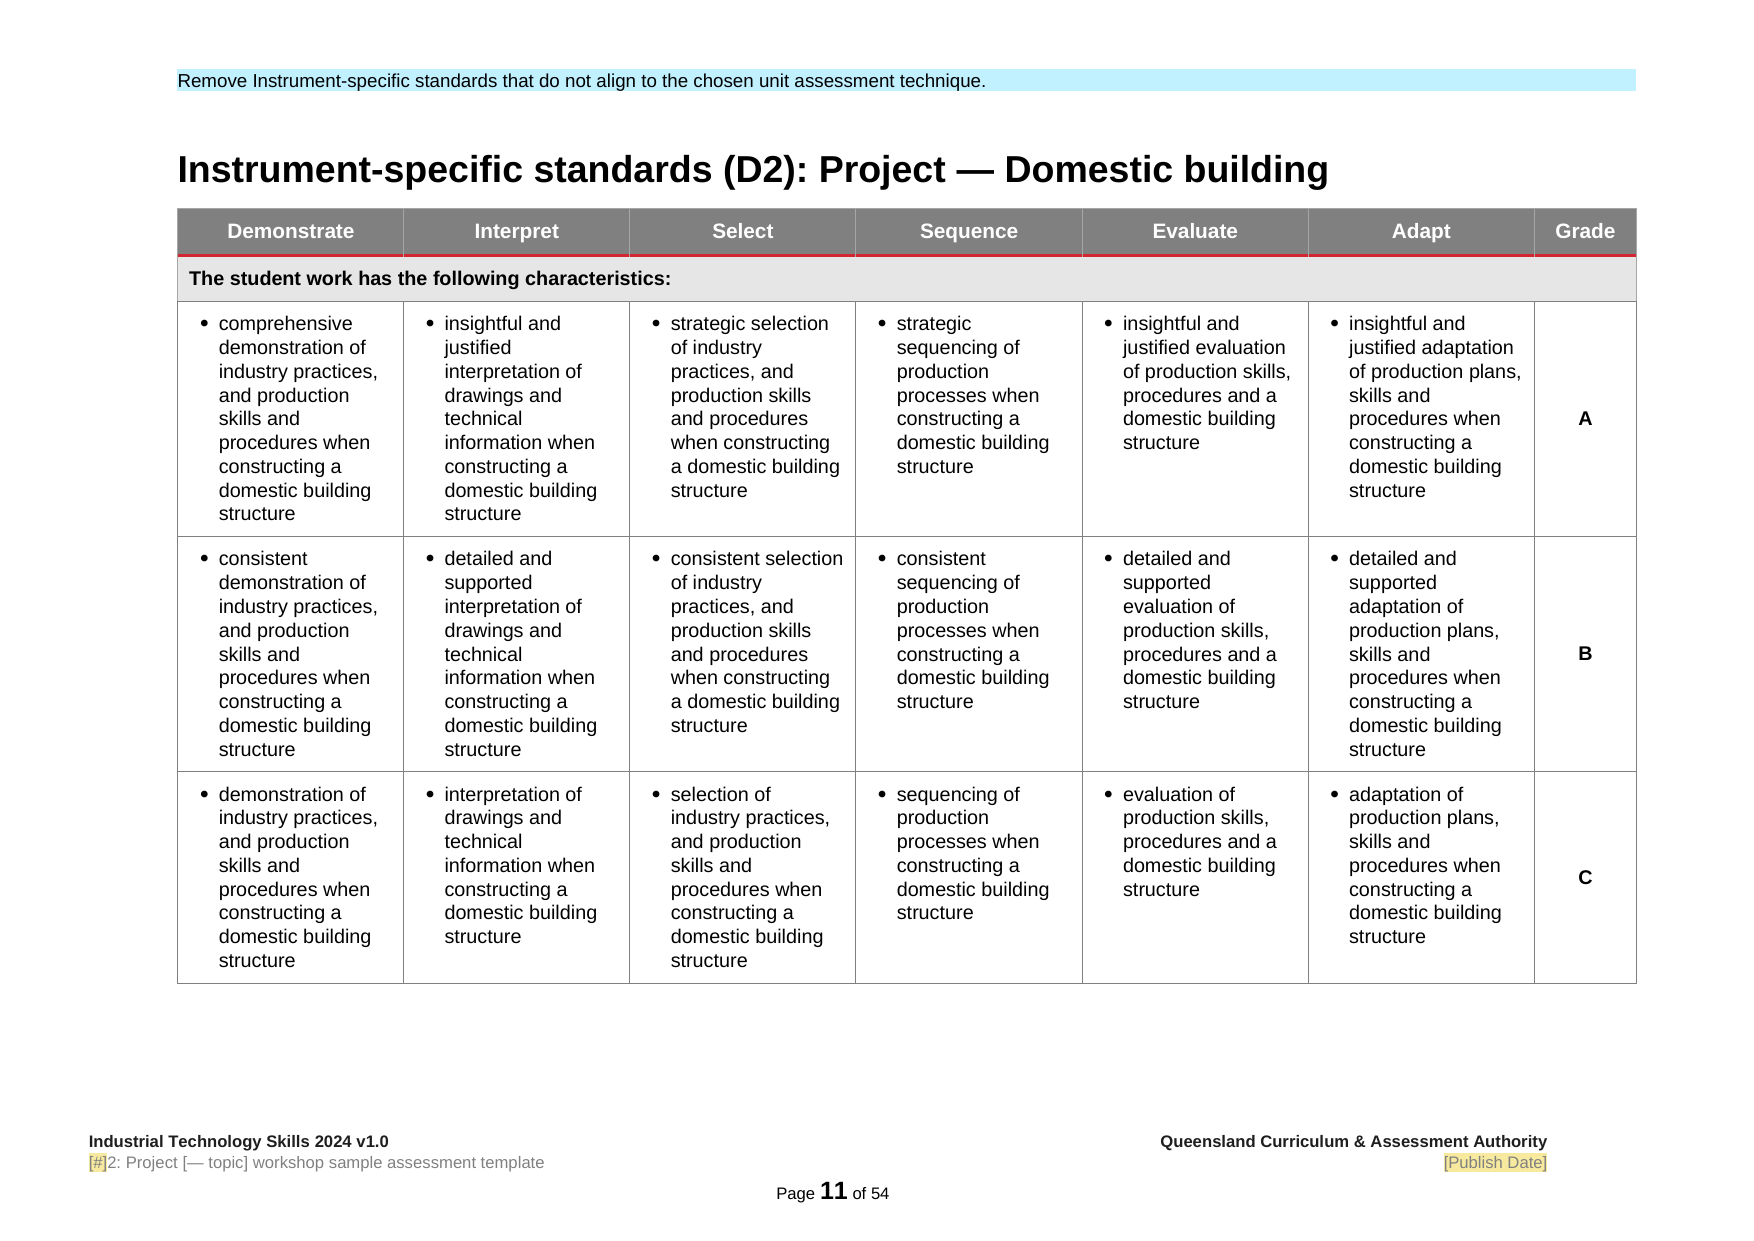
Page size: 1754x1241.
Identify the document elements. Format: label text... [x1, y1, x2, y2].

table_cell detailed and supported evaluation of production skills, procedures and a domestic building structure [1083, 537, 1308, 771]
table_header Demonstrate [178, 209, 403, 254]
table_cell strategic selection of industry practices, and production skills and procedures when constructing a domestic building structure [630, 302, 855, 536]
table_header Interpret [404, 209, 629, 254]
table_cell The student work has the following characteristics: [178, 257, 1636, 301]
table_cell B [1535, 537, 1636, 771]
table_header Sequence [856, 209, 1082, 254]
table_header Select [630, 209, 855, 254]
table_cell consistent selection of industry practices, and production skills and procedures when constructing a domestic building structure [630, 537, 855, 771]
table_cell adaptation of production plans, skills and procedures when constructing a domestic building structure [1309, 772, 1534, 983]
table_cell interpretation of drawings and technical information when constructing a domestic building structure [404, 772, 629, 983]
table_cell C [1535, 772, 1636, 983]
table_cell evaluation of production skills, procedures and a domestic building structure [1083, 772, 1308, 983]
table_cell insightful and justified interpretation of drawings and technical information when constructing a domestic building structure [404, 302, 629, 536]
table_header Evaluate [1083, 209, 1308, 254]
table_cell insightful and justified adaptation of production plans, skills and procedures when constructing a domestic building structure [1309, 302, 1534, 536]
table_cell consistent demonstration of industry practices, and production skills and procedures when constructing a domestic building structure [178, 537, 403, 771]
table_header Adapt [1309, 209, 1534, 254]
table_cell selection of industry practices, and production skills and procedures when constructing a domestic building structure [630, 772, 855, 983]
table_cell consistent sequencing of production processes when constructing a domestic building structure [856, 537, 1082, 771]
table_cell detailed and supported adaptation of production plans, skills and procedures when constructing a domestic building structure [1309, 537, 1534, 771]
table_header Grade [1535, 209, 1636, 254]
table_cell comprehensive demonstration of industry practices, and production skills and procedures when constructing a domestic building structure [178, 302, 403, 536]
table_cell sequencing of production processes when constructing a domestic building structure [856, 772, 1082, 983]
table_cell insightful and justified evaluation of production skills, procedures and a domestic building structure [1083, 302, 1308, 536]
table_cell A [1535, 302, 1636, 536]
table_cell demonstration of industry practices, and production skills and procedures when constructing a domestic building structure [178, 772, 403, 983]
table_cell detailed and supported interpretation of drawings and technical information when constructing a domestic building structure [404, 537, 629, 771]
subtitle Instrument-specific standards (D2): Project — Domestic building [177, 148, 1636, 191]
table_cell strategic sequencing of production processes when constructing a domestic building structure [856, 302, 1082, 536]
